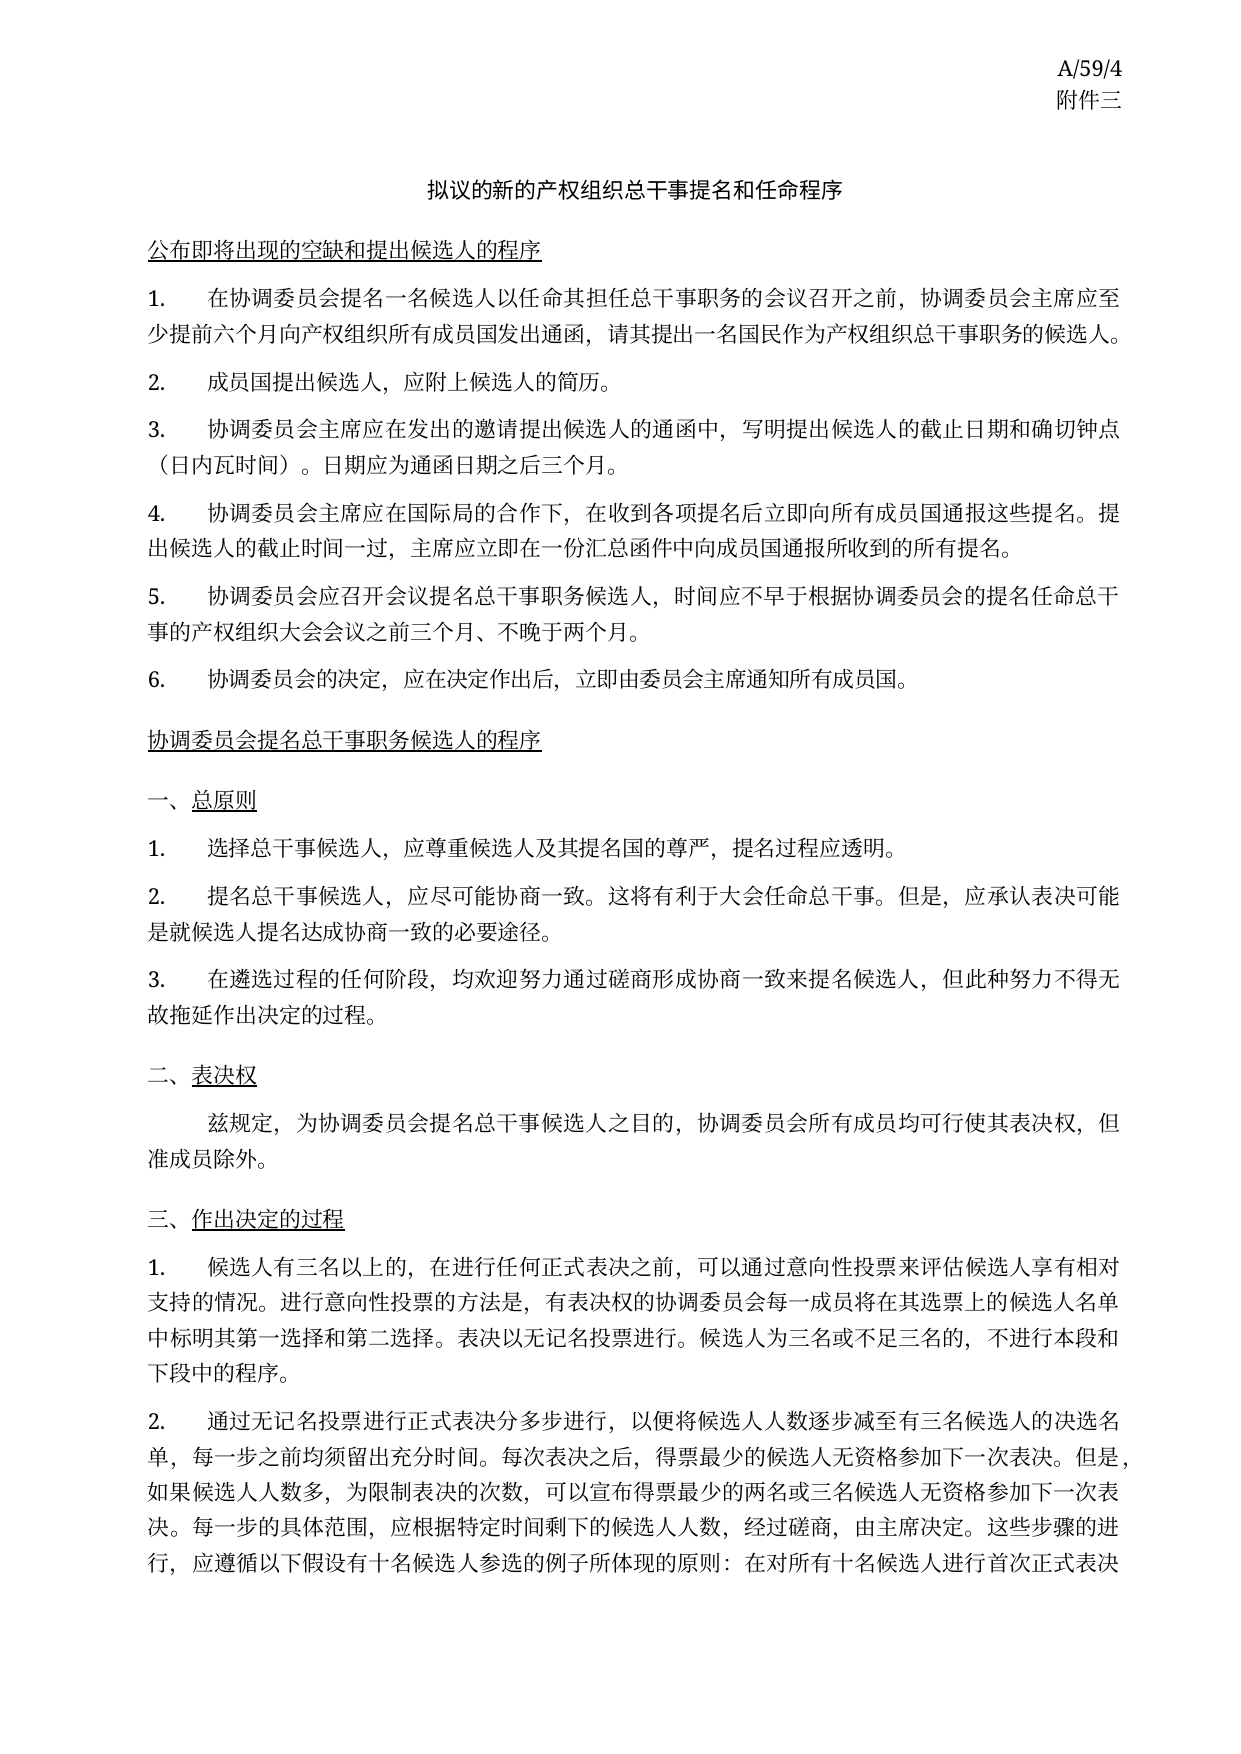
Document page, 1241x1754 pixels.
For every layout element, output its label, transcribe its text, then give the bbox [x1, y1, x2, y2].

text 二、表决权 [148, 1054, 1122, 1090]
text 公布即将出现的空缺和提出候选人的程序 [148, 229, 1122, 265]
text 6. 协调委员会的决定，应在决定作出后，立即由委员会主席通知所有成员国。 [148, 659, 1122, 694]
text 兹规定，为协调委员会提名总干事候选人之目的，协调委员会所有成员均可行使其表决权，但准成员除外。 [148, 1102, 1122, 1173]
text 一、总原则 [148, 779, 1122, 815]
text 1. 候选人有三名以上的，在进行任何正式表决之前，可以通过意向性投票来评估候选人享有相对支持的情况。进行意向性投票的方法是，有表决权的协调委员会每一成员将在其选票上的候选人名单中标明其第一选择和第二选择。表决以无记名投票进行。候选人为三名或不足三名的，不进行本段和下段中的程序。 [148, 1246, 1122, 1388]
text 3. 在遴选过程的任何阶段，均欢迎努力通过磋商形成协商一致来提名候选人，但此种努力不得无故拖延作出决定的过程。 [148, 959, 1122, 1029]
text 三、作出决定的过程 [148, 1198, 1122, 1234]
text 1. 在协调委员会提名一名候选人以任命其担任总干事职务的会议召开之前，协调委员会主席应至少提前六个月向产权组织所有成员国发出通函，请其提出一名国民作为产权组织总干事职务的候选‍人。 [148, 277, 1122, 348]
text 2. 成员国提出候选人，应附上候选人的简历。 [148, 361, 1122, 396]
text 4. 协调委员会主席应在国际局的合作下，在收到各项提名后立即向所有成员国通报这些提名。提出候选人的截止时间一过，主席应立即在一份汇总函件中向成员国通报所收到的所有提名。 [148, 492, 1122, 563]
text 2. 提名总干事候选人，应尽可能协商一致。这将有利于大会任命总干事。但是，应承认表决可能是就候选人提名达成协商一致的必要途径。 [148, 875, 1122, 946]
text 拟议的新的产权组织总干事提名和任命程序 [148, 169, 1122, 204]
text 3. 协调委员会主席应在发出的邀请提出候选人的通函中，写明提出候选人的截止日期和确切钟点（日内瓦时间）。日期应为通函日期之后三个月。 [148, 409, 1122, 479]
text 协调委员会提名总干事职务候选人的程序 [148, 719, 1122, 754]
text 1. 选择总干事候选人，应尊重候选人及其提名国的尊严，提名过程应透明。 [148, 827, 1122, 863]
text 5. 协调委员会应召开会议提名总干事职务候选人，时间应不早于根据协调委员会的提名任命总干事的产权组织大会会议之前三个月、不晚于两个月。 [148, 575, 1122, 646]
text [148, 1400, 1122, 1577]
